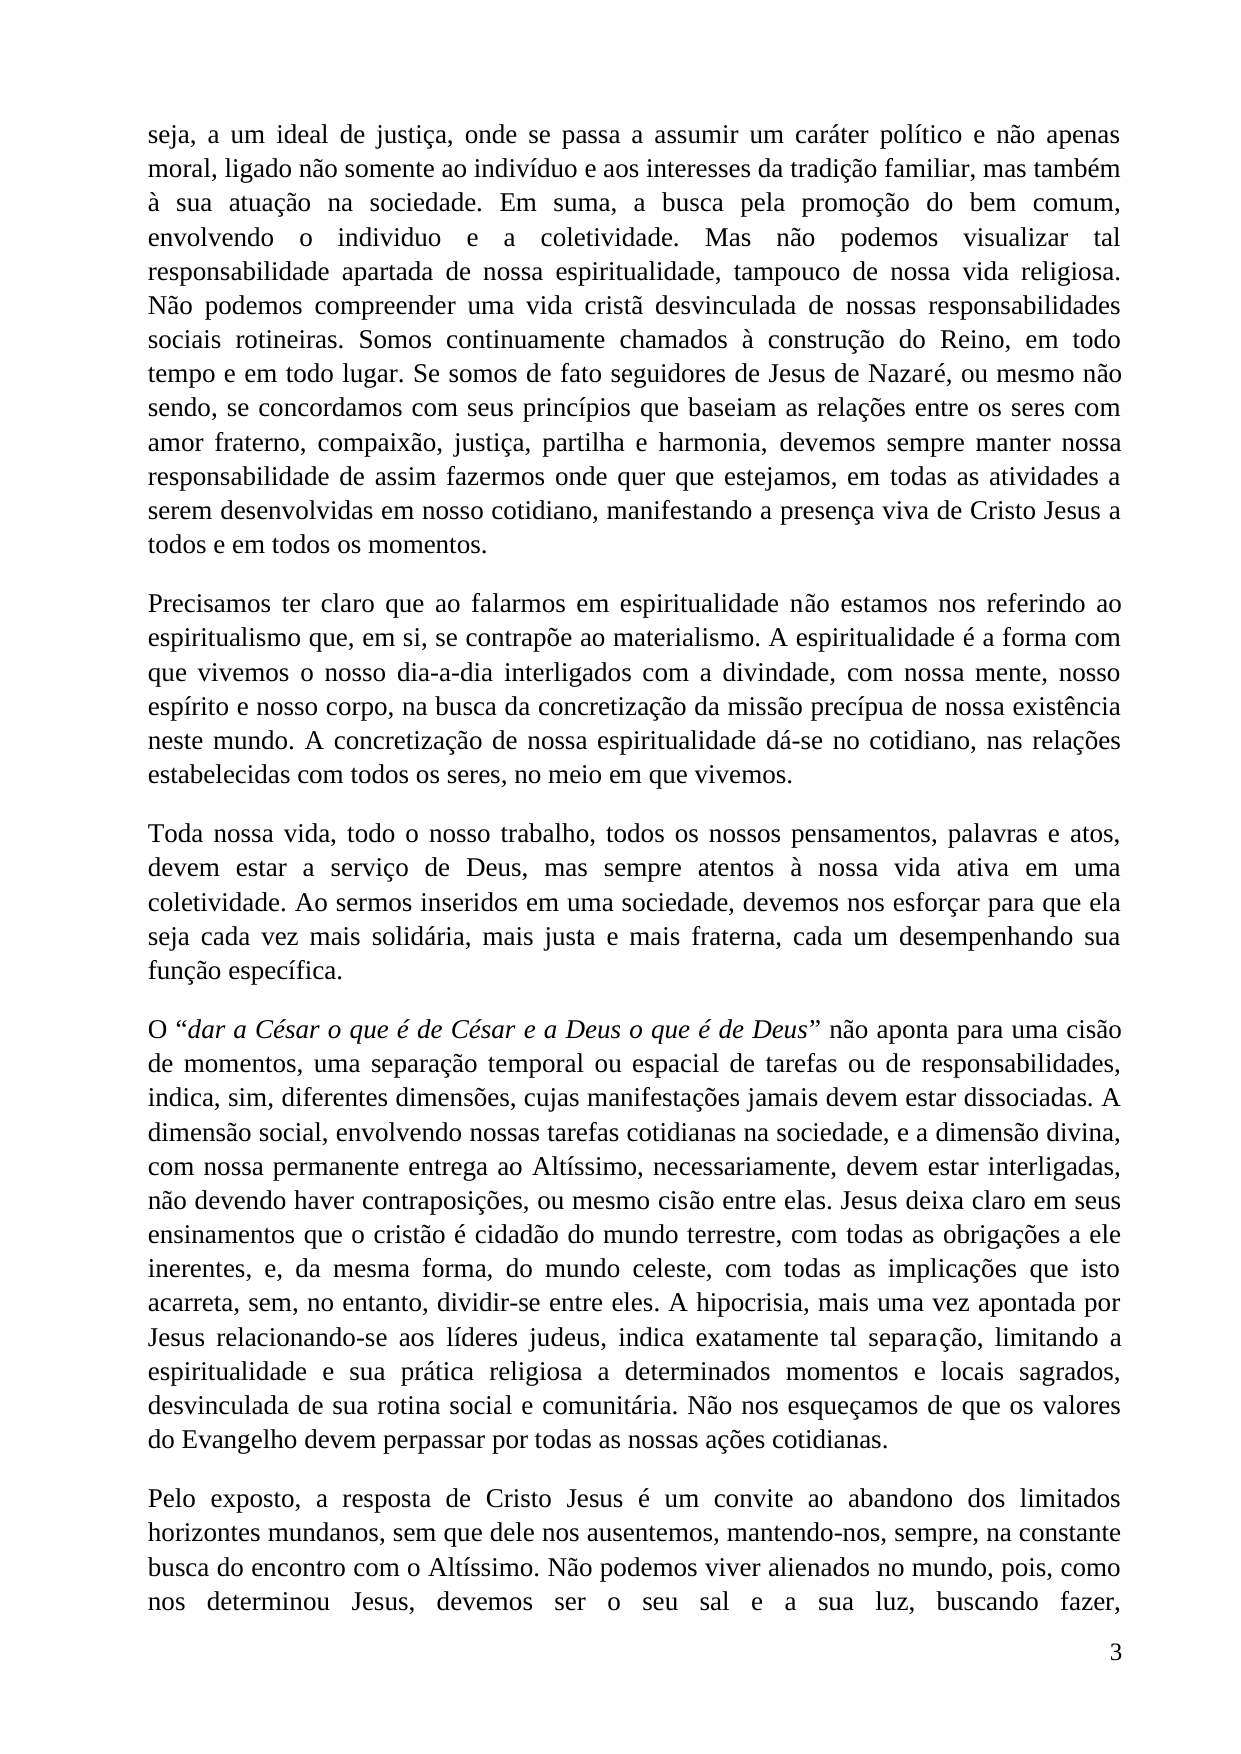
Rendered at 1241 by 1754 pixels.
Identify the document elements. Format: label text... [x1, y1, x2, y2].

text Toda nossa vida, todo o nosso trabalho, todos os nossos pensamentos, palavras e atos, devem estar a serviço de Deus, mas sempre atentos à nossa vida ativa em uma coletividade. Ao sermos inseridos em uma sociedade, devemos nos esforçar para que ela seja cada vez mais solidária, mais justa e mais fraterna, cada um desempenhando sua função específica. [148, 951, 1122, 985]
text Precisamos ter claro que ao falarmos em espiritualidade não estamos nos referindo ao espiritualismo que, em si, se contrapõe ao materialismo. A espiritualidade é a forma com que vivemos o nosso dia-a-dia interligados com a divindade, com nossa mente, nosso espírito e nosso corpo, na busca da concretização da missão precípua de nossa existência neste mundo. A concretização de nossa espiritualidade dá-se no cotidiano, nas relações estabelecidas com todos os seres, no meio em que vivemos. [148, 755, 1122, 789]
